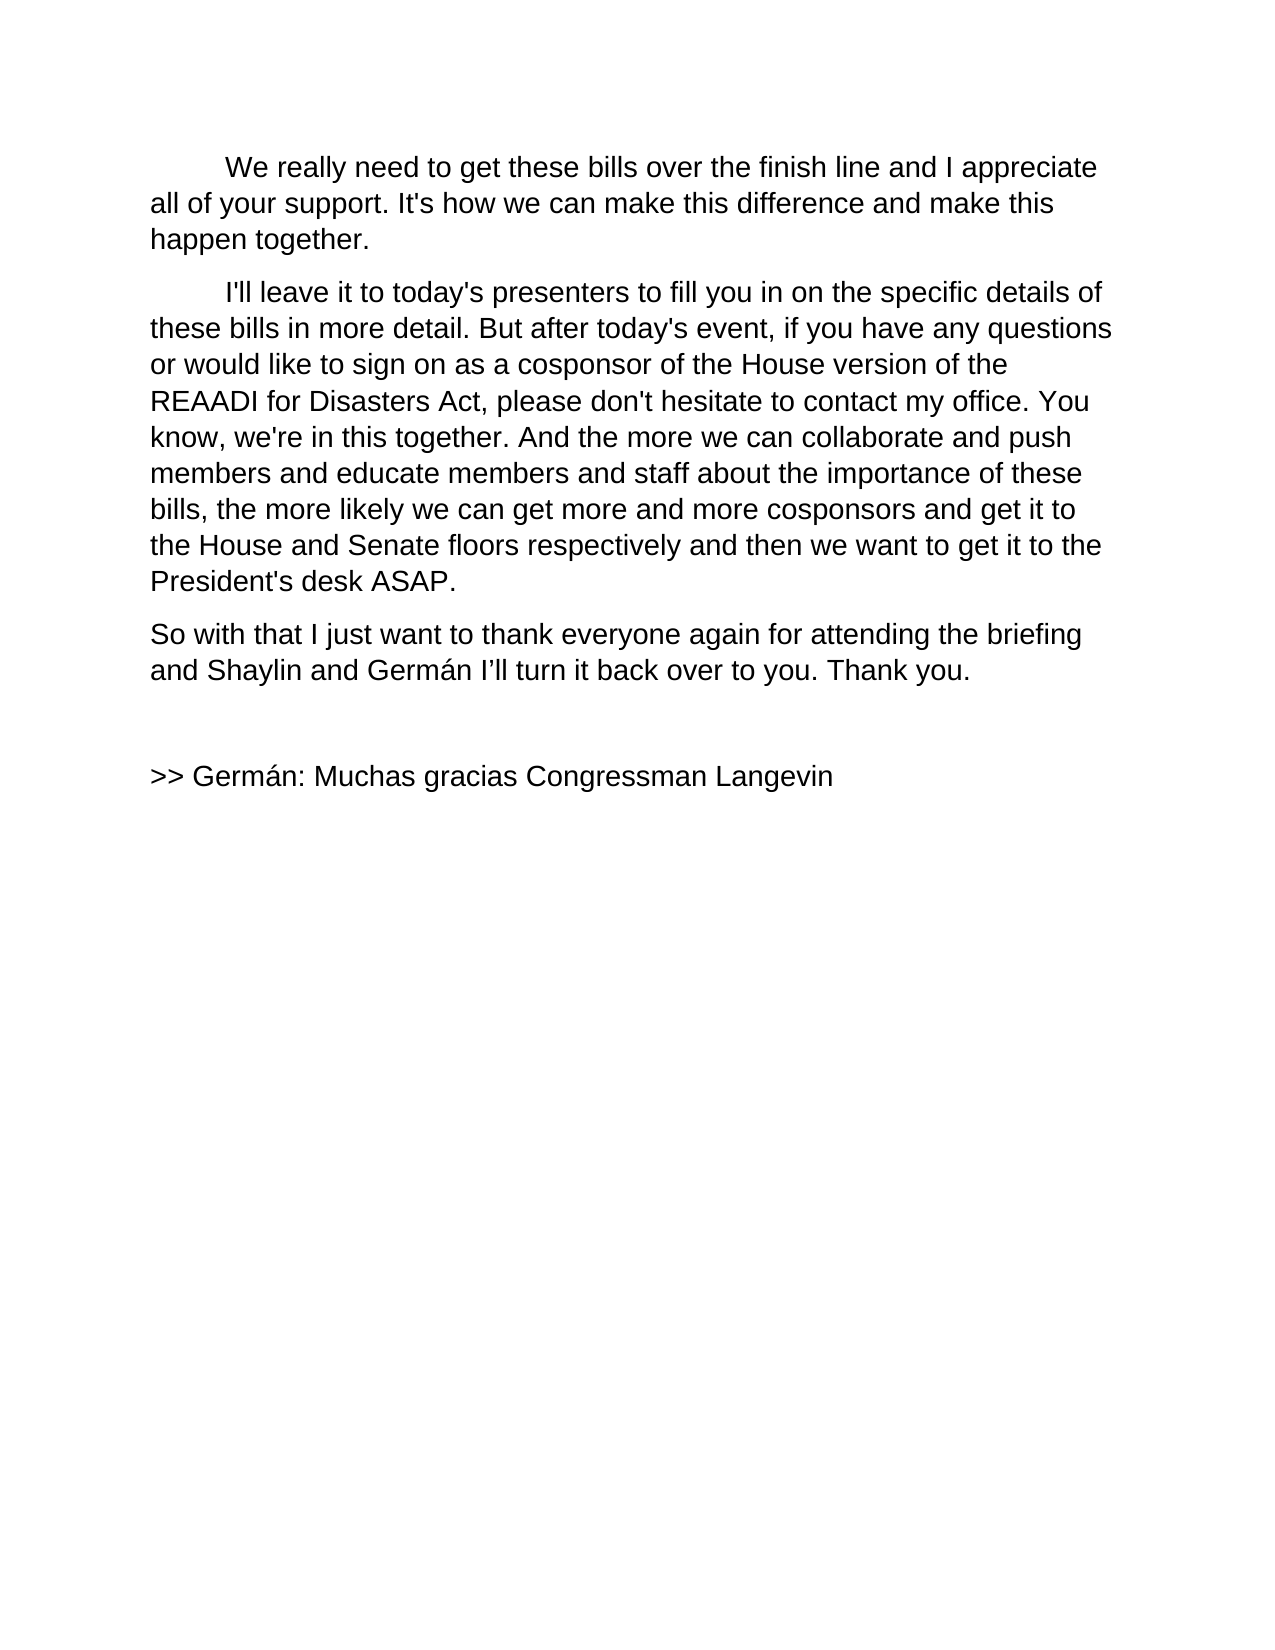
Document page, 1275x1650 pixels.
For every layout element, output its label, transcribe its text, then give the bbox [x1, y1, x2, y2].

text We really need to get these bills over the finish line and I appreciate all of your support. It's how we can make this difference and make this happen together. [150, 150, 1125, 256]
text >>​ Germán: Muchas gracias Congressman Langevin [150, 759, 1125, 792]
text So with that I just want to thank everyone again for attending the briefing and Shaylin and Germán I’ll turn it back over to you. Thank you. [150, 617, 1125, 687]
text I'll leave it to today's presenters to fill you in on the specific details of these bills in more detail. But after today's event, if you have any questions or would like to sign on as a cosponsor of the House version of the REAADI for Disasters Act, please don't hesitate to contact my office. You know, we're in this together. And the more we can collaborate and push members and educate members and staff about the importance of these bills, the more likely we can get more and more cosponsors and get it to the House and Senate floors respectively and then we want to get it to the President's desk ASAP. [150, 275, 1125, 598]
